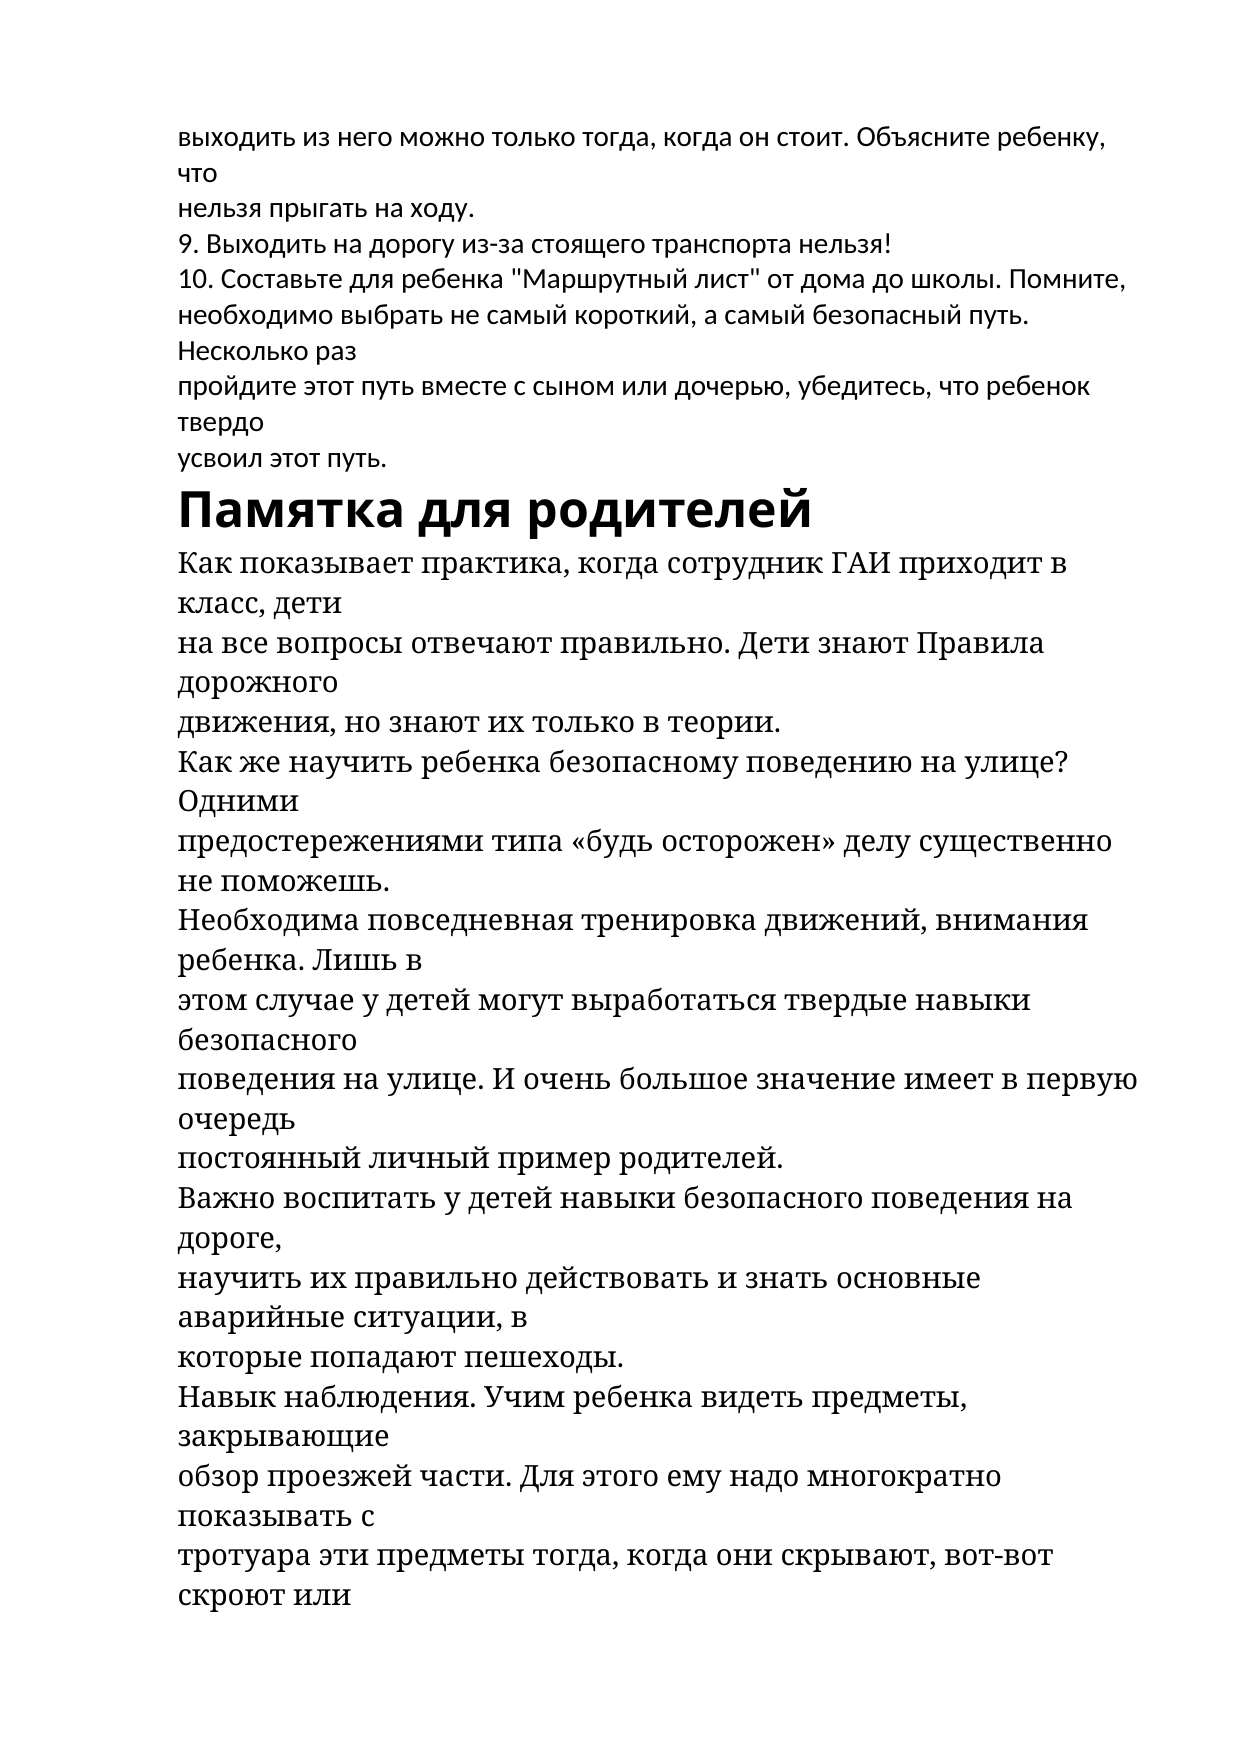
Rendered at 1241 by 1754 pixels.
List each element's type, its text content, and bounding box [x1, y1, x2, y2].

text 9. Выходить на дорогу из-за стоящего транспорта нельзя! [177, 225, 1152, 261]
text этом случае у детей могут выработаться твердые навыки безопасного [177, 979, 1152, 1058]
text движения, но знают их только в теории. [177, 701, 1152, 741]
text Как же научить ребенка безопасному поведению на улице? Одними [177, 741, 1152, 820]
text Памятка для родителей [177, 474, 1152, 542]
text Как показывает практика, когда сотрудник ГАИ приходит в класс, дети [177, 542, 1152, 622]
text выходить из него можно только тогда, когда он стоит. Объясните ребенку, что [177, 118, 1152, 189]
text Навык наблюдения. Учим ребенка видеть предметы, закрывающие [177, 1376, 1152, 1455]
text на все вопросы отвечают правильно. Дети знают Правила дорожного [177, 622, 1152, 701]
text 10. Составьте для ребенка "Маршрутный лист" от дома до школы. Помните, [177, 261, 1152, 296]
text поведения на улице. И очень большое значение имеет в первую очередь [177, 1058, 1152, 1138]
text необходимо выбрать не самый короткий, а самый безопасный путь. Несколько раз [177, 296, 1152, 367]
text предостережениями типа «будь осторожен» делу существенно не поможешь. [177, 820, 1152, 900]
text Необходима повседневная тренировка движений, внимания ребенка. Лишь в [177, 900, 1152, 979]
text научить их правильно действовать и знать основные аварийные ситуации, в [177, 1257, 1152, 1336]
text которые попадают пешеходы. [177, 1336, 1152, 1376]
text постоянный личный пример родителей. [177, 1138, 1152, 1177]
text Важно воспитать у детей навыки безопасного поведения на дороге, [177, 1177, 1152, 1257]
text усвоил этот путь. [177, 439, 1152, 474]
text обзор проезжей части. Для этого ему надо многократно показывать с [177, 1455, 1152, 1535]
text пройдите этот путь вместе с сыном или дочерью, убедитесь, что ребенок твердо [177, 367, 1152, 439]
text нельзя прыгать на ходу. [177, 189, 1152, 225]
text тротуара эти предметы тогда, когда они скрывают, вот-вот скроют или [177, 1535, 1152, 1614]
